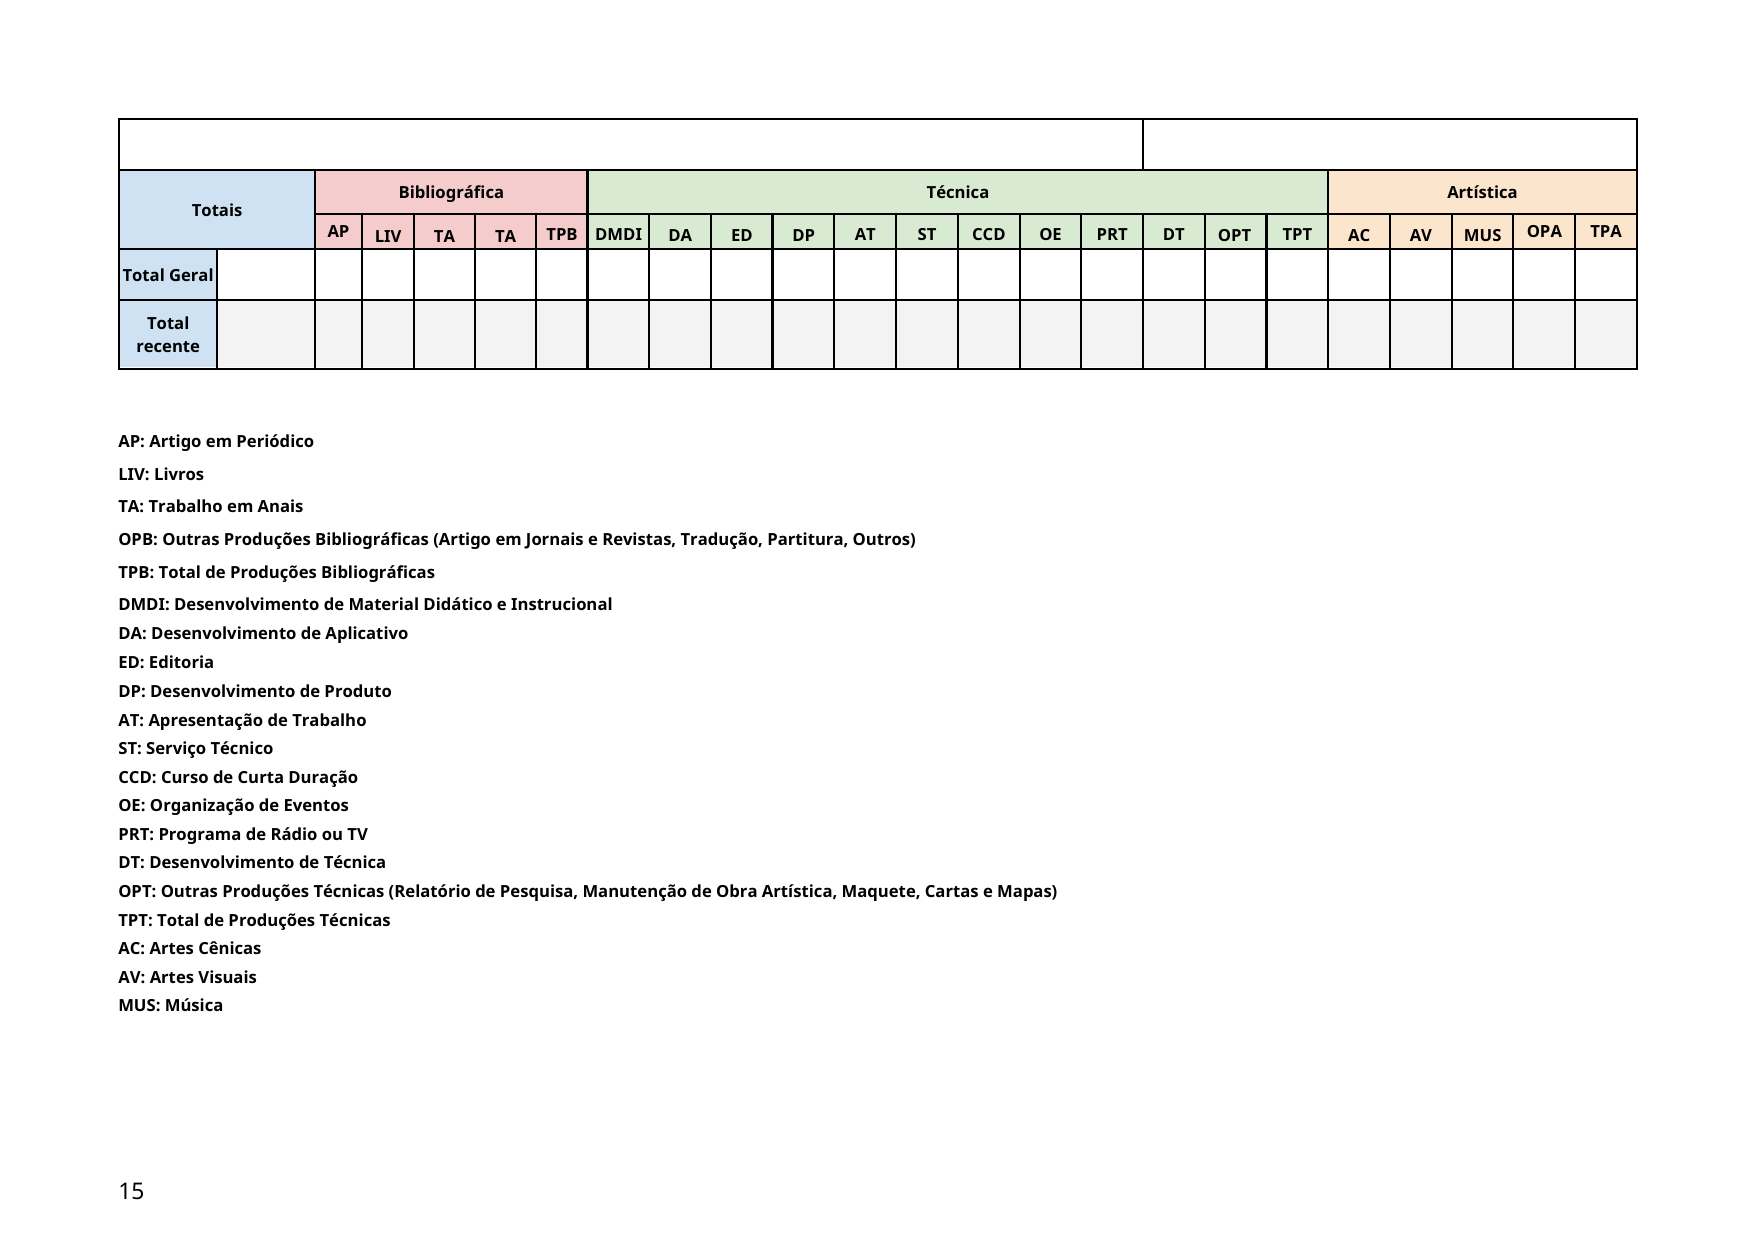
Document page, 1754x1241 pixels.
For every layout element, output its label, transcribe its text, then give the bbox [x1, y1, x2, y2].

text TPB: Total de Produções Bibliográficas [118, 560, 1636, 583]
text OE: Organização de Eventos [118, 794, 1636, 817]
text OPT: Outras Produções Técnicas (Relatório de Pesquisa, Manutenção de Obra Artística, Maquete, Cartas e Mapas) [118, 879, 1636, 902]
table_cell [1514, 301, 1574, 367]
table_cell [1082, 250, 1142, 299]
table_cell [1082, 301, 1142, 367]
text LIV: Livros [118, 462, 1636, 485]
table_cell [712, 250, 771, 299]
table_cell [1144, 120, 1636, 169]
text AV: Artes Visuais [118, 965, 1636, 988]
table_cell [897, 250, 957, 299]
table_cell MUS [1453, 215, 1512, 248]
table_cell OPA [1514, 215, 1574, 248]
text AP: Artigo em Periódico [118, 430, 1636, 453]
text ED: Editoria [118, 651, 1636, 673]
table_cell [120, 120, 1142, 169]
table_cell AP [316, 215, 361, 248]
table_cell Técnica [589, 171, 1327, 213]
table_cell TPA [1576, 215, 1636, 248]
table_cell [1514, 250, 1574, 299]
table_cell DP [774, 215, 833, 248]
table_cell [774, 250, 833, 299]
table_cell [959, 250, 1019, 299]
text TA: Trabalho em Anais [118, 495, 1636, 518]
table_cell DMDI [589, 215, 648, 248]
table_cell DA [650, 215, 710, 248]
table_cell [1453, 250, 1512, 299]
table_cell TA [415, 215, 474, 248]
table_cell [415, 301, 474, 367]
text TPT: Total de Produções Técnicas [118, 908, 1636, 931]
table_cell [476, 301, 535, 367]
table_cell [1576, 301, 1636, 367]
table_cell [1329, 301, 1389, 367]
table_cell Bibliográfica [316, 171, 586, 213]
table_cell PRT [1082, 215, 1142, 248]
table_cell [1144, 301, 1204, 367]
table_cell [218, 250, 314, 299]
table_cell ED [712, 215, 771, 248]
table_cell DT [1144, 215, 1204, 248]
table_cell TPT [1268, 215, 1327, 248]
table_cell [959, 301, 1019, 367]
table_cell [1576, 250, 1636, 299]
table_cell [537, 301, 586, 367]
table_cell [1206, 250, 1265, 299]
table_cell [316, 301, 361, 367]
text DA: Desenvolvimento de Aplicativo [118, 622, 1636, 644]
text AC: Artes Cênicas [118, 937, 1636, 959]
table_cell [316, 250, 361, 299]
table_cell AV [1391, 215, 1451, 248]
table_cell [1329, 250, 1389, 299]
table_cell [650, 250, 710, 299]
table_cell Totais [120, 171, 314, 248]
table_cell Total Geral [120, 250, 216, 299]
table_cell AC [1329, 215, 1389, 248]
table_cell [1391, 250, 1451, 299]
table_cell [589, 250, 648, 299]
table_cell [1268, 250, 1327, 299]
table_cell Total recente [120, 301, 216, 367]
table_cell [363, 250, 413, 299]
text OPB: Outras Produções Bibliográficas (Artigo em Jornais e Revistas, Tradução, Partitura, Outros) [118, 528, 1636, 550]
text CCD: Curso de Curta Duração [118, 765, 1636, 788]
table_cell [537, 250, 586, 299]
table_cell [1268, 301, 1327, 367]
table_cell [1144, 250, 1204, 299]
table_cell [650, 301, 710, 367]
table_cell [835, 301, 895, 367]
table_cell OE [1021, 215, 1080, 248]
table_cell [774, 301, 833, 367]
table_cell Artística [1329, 171, 1636, 213]
text AT: Apresentação de Trabalho [118, 708, 1636, 731]
table_cell [363, 301, 413, 367]
table_cell [1021, 250, 1080, 299]
text DT: Desenvolvimento de Técnica [118, 851, 1636, 874]
table_cell [1391, 301, 1451, 367]
table_cell ST [897, 215, 957, 248]
table_cell [415, 250, 474, 299]
text DMDI: Desenvolvimento de Material Didático e Instrucional [118, 593, 1636, 616]
text MUS: Música [118, 994, 1636, 1016]
table_cell [476, 250, 535, 299]
table_cell [897, 301, 957, 367]
table_cell [218, 301, 314, 367]
text PRT: Programa de Rádio ou TV [118, 822, 1636, 845]
text ST: Serviço Técnico [118, 737, 1636, 759]
table_cell AT [835, 215, 895, 248]
table_cell LIV [363, 215, 413, 248]
table_cell TA [476, 215, 535, 248]
table_cell TPB [537, 215, 586, 248]
table_cell OPT [1206, 215, 1265, 248]
table_cell [589, 301, 648, 367]
text DP: Desenvolvimento de Produto [118, 680, 1636, 702]
table_cell CCD [959, 215, 1019, 248]
table_cell [712, 301, 771, 367]
table_cell [1021, 301, 1080, 367]
table_cell [1206, 301, 1265, 367]
table_cell [1453, 301, 1512, 367]
table_cell [835, 250, 895, 299]
